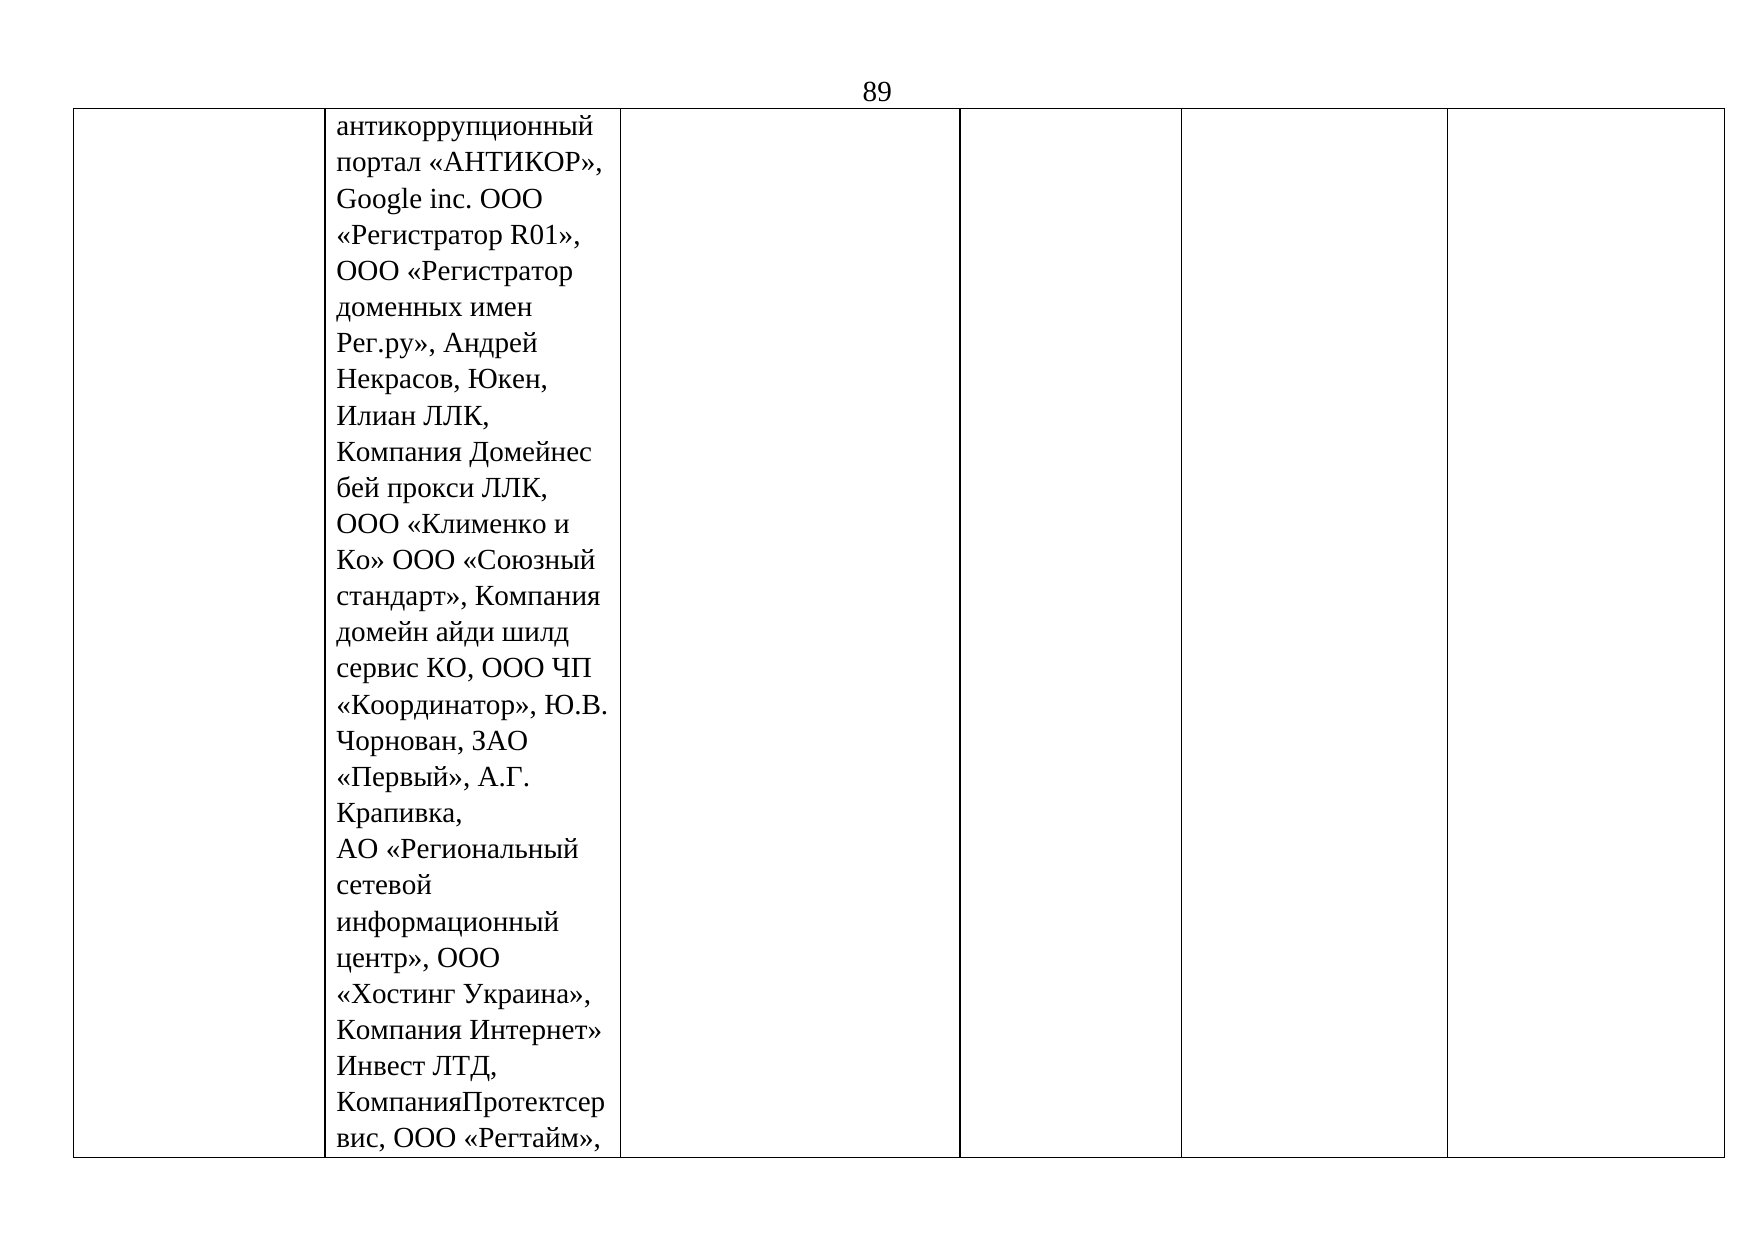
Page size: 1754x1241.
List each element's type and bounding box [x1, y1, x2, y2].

table_cell [74, 109, 324, 1157]
table_cell [1448, 109, 1724, 1157]
table_cell [621, 109, 959, 1157]
table_cell [961, 109, 1181, 1157]
table_cell [1182, 109, 1447, 1157]
table_cell [326, 109, 620, 1157]
